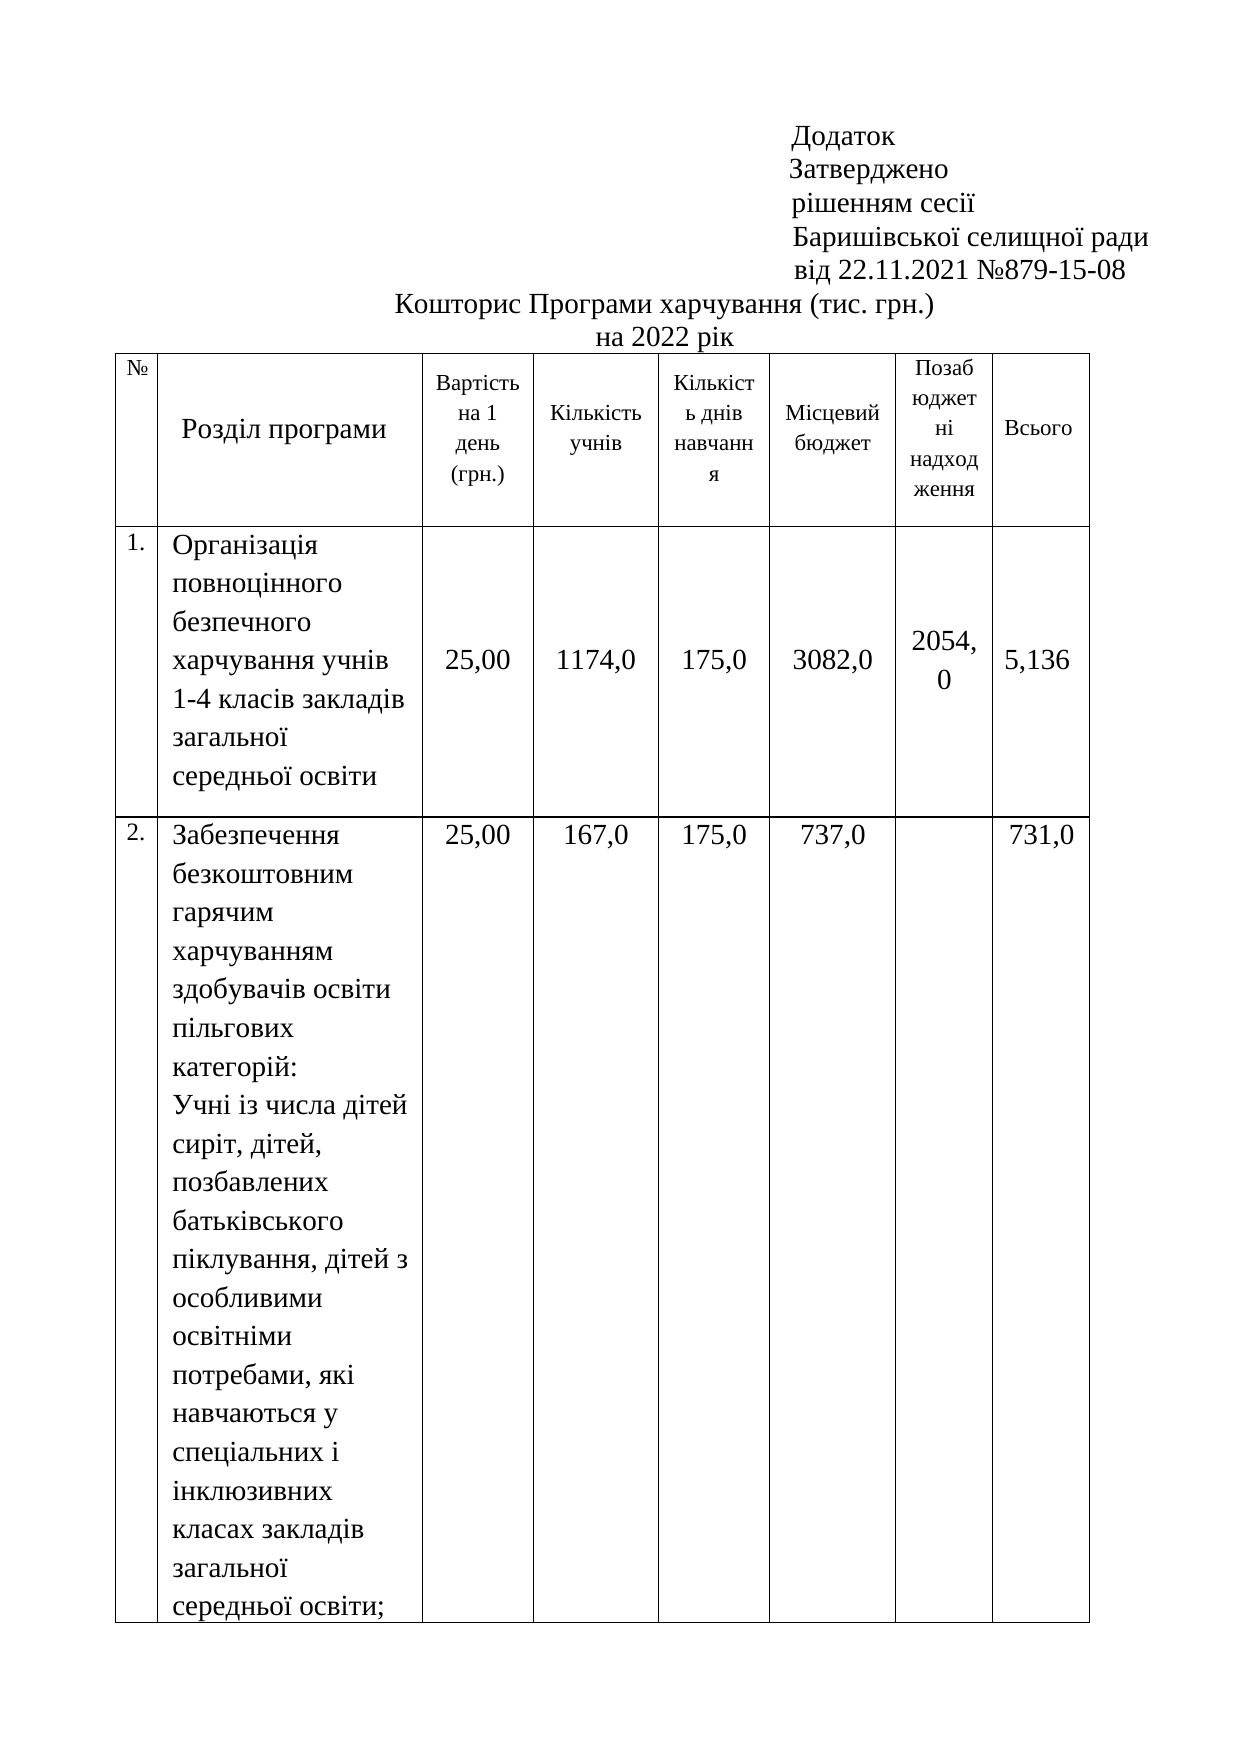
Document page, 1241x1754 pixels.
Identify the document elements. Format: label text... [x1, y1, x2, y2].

table_cell Організація повноцінного безпечного харчування учнів 1-4 класів закладів загальної середньої освіти [158, 527, 422, 816]
text від 22.11.2021 №879-15-08 [177, 252, 1152, 286]
table_header Кількість учнів [534, 354, 658, 526]
table_cell 3082,0 [770, 527, 895, 816]
text на 2022 рік [177, 319, 1152, 353]
table_cell 2054,0 [896, 527, 992, 816]
text Кошторис Програми харчування (тис. грн.) [177, 286, 1152, 319]
table_cell 25,00 [423, 527, 533, 816]
table_cell 25,00 [423, 818, 533, 1622]
table_cell 175,0 [659, 818, 769, 1622]
table_cell 737,0 [770, 818, 895, 1622]
table_cell 175,0 [659, 527, 769, 816]
table_cell 1. [116, 527, 157, 816]
text Затверджено [177, 152, 1152, 185]
table_cell 5,136 [993, 527, 1089, 816]
table_cell 167,0 [534, 818, 658, 1622]
table_header Кількість днів навчання [659, 354, 769, 526]
text Баришівської селищної ради [177, 219, 1152, 252]
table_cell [158, 818, 422, 1622]
table_header № [116, 354, 157, 526]
table_cell [896, 818, 992, 1622]
table_cell 1174,0 [534, 527, 658, 816]
table_header Вартість на 1 день (грн.) [423, 354, 533, 526]
table_cell 2. [116, 818, 157, 1622]
text Додаток [177, 118, 1152, 152]
table_header Позабюджетні надходження [896, 354, 992, 526]
table_header Місцевий бюджет [770, 354, 895, 526]
text рішенням сесії [177, 185, 1152, 219]
table_cell 731,0 [993, 818, 1089, 1622]
table_header Розділ програми [158, 354, 422, 526]
table_header Всього [993, 354, 1089, 526]
